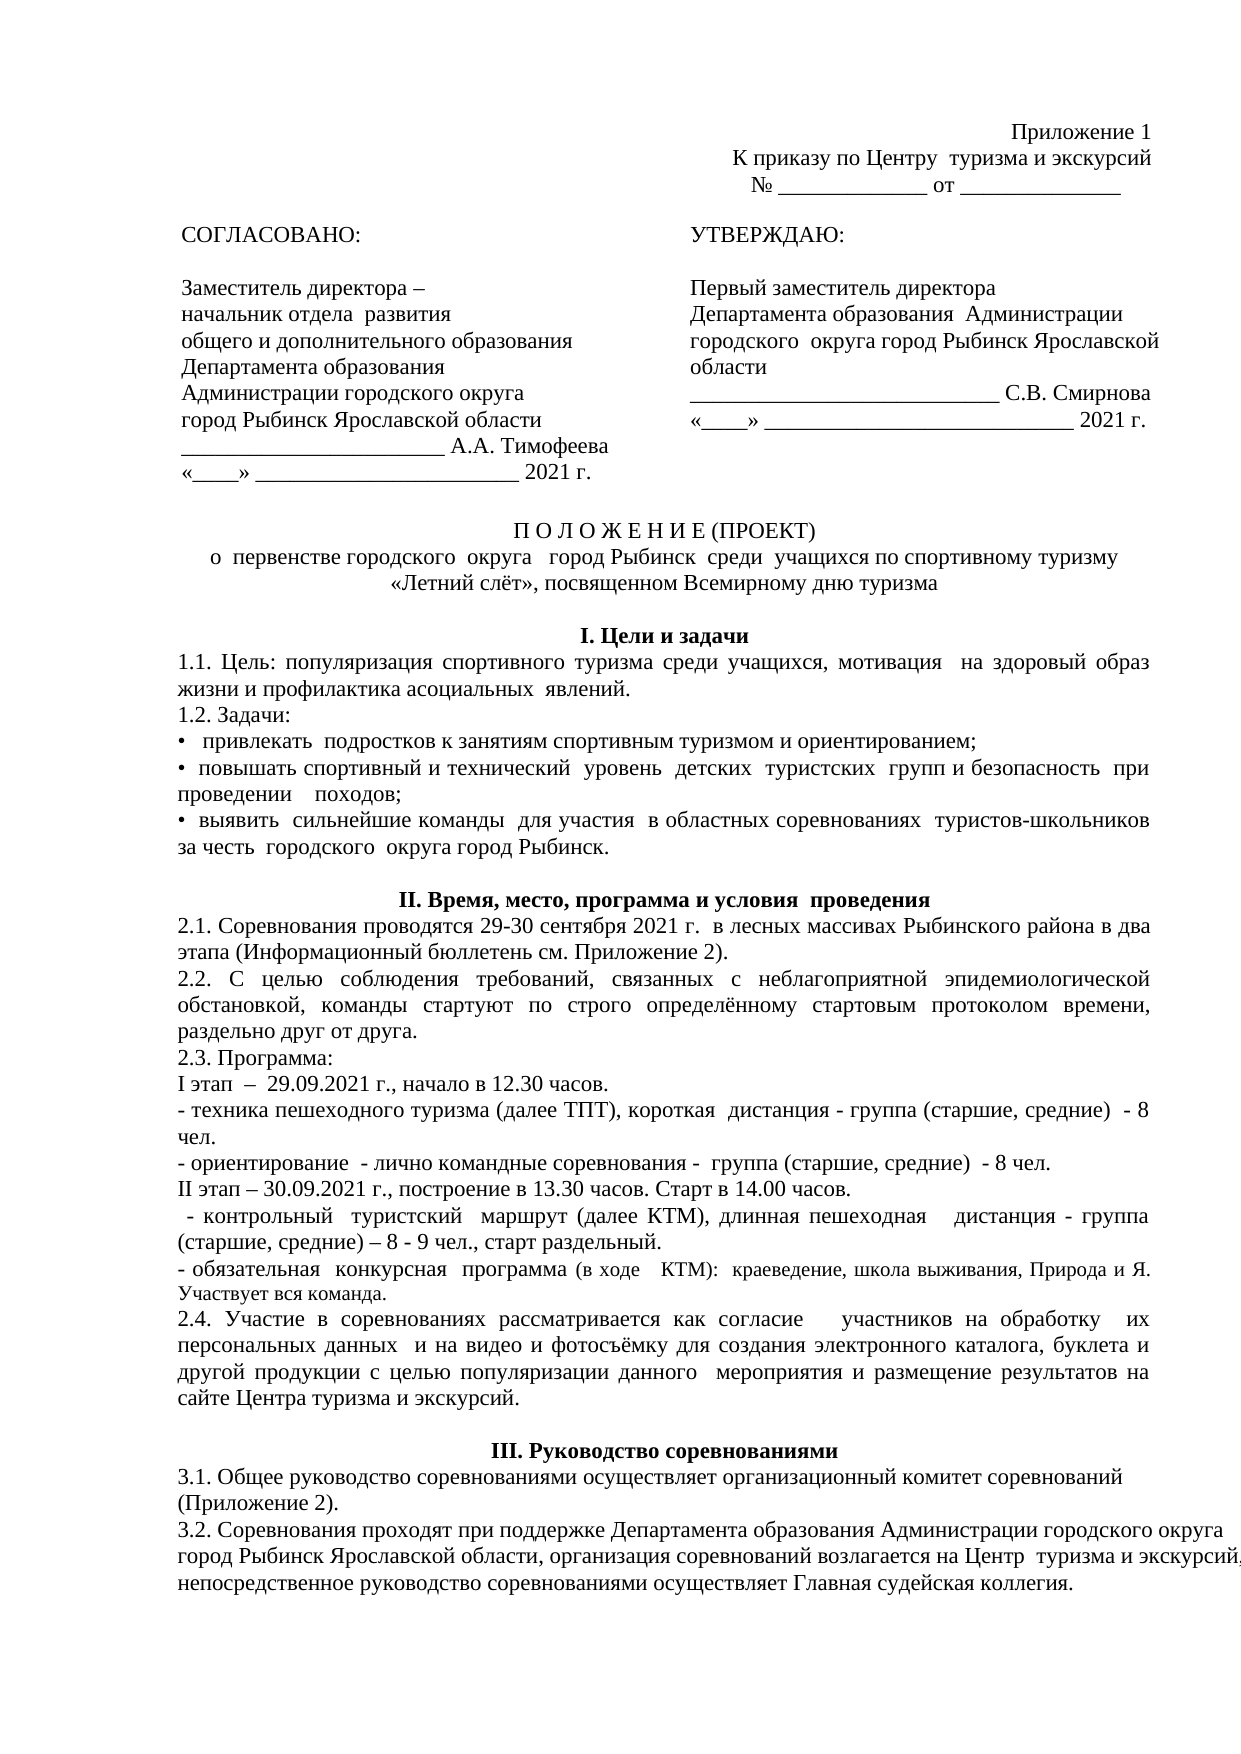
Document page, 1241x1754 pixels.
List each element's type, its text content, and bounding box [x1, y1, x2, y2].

text 1.1. Цель: популяризация спортивного туризма среди учащихся, мотивация на здоровый образ жизни и профилактика асоциальных явлений. [177, 648, 1152, 701]
table_header [159, 221, 1163, 490]
text 3.1. Общее руководство соревнованиями осуществляет организационный комитет соревнований (Приложение 2). [177, 1463, 1240, 1516]
text 3.2. Соревнования проходят при поддержке Департамента образования Администрации городского округа город Рыбинск Ярославской области, организация соревнований возлагается на Центр туризма и экскурсий, непосредственное руководство соревнованиями осуществляет Главная судейская коллегия. [177, 1516, 1240, 1595]
text III. Руководство соревнованиями [177, 1437, 1152, 1463]
text II этап – 30.09.2021 г., построение в 13.30 часов. Старт в 14.00 часов. [177, 1176, 1152, 1202]
text К приказу по Центру туризма и экскурсий [177, 144, 1152, 171]
text 2.3. Программа: [177, 1044, 1152, 1070]
text П О Л О Ж Е Н И Е (ПРОЕКТ) [177, 517, 1152, 543]
text II. Время, место, программа и условия проведения [177, 886, 1152, 912]
text I этап – 29.09.2021 г., начало в 12.30 часов. [177, 1070, 1152, 1096]
text 2.2. С целью соблюдения требований, связанных с неблагоприятной эпидемиологической обстановкой, команды стартуют по строго определённому стартовым протоколом времени, раздельно друг от друга. [177, 1017, 1152, 1044]
text - контрольный туристский маршрут (далее КТМ), длинная пешеходная дистанция - группа (старшие, средние) – 8 - 9 чел., старт раздельный. [177, 1202, 1152, 1254]
text 2.4. Участие в соревнованиях рассматривается как согласие участников на обработку их персональных данных и на видео и фотосъёмку для создания электронного каталога, буклета и другой продукции с целью популяризации данного мероприятия и размещение результатов на сайте Центра туризма и экскурсий. [177, 1305, 1152, 1410]
text • привлекать подростков к занятиям спортивным туризмом и ориентированием; [177, 727, 1152, 754]
text о первенстве городского округа город Рыбинск среди учащихся по спортивному туризму [177, 543, 1152, 569]
text - техника пешеходного туризма (далее ТПТ), короткая дистанция - группа (старшие, средние) - 8 чел. [177, 1096, 1152, 1149]
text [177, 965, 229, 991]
text «Летний слёт», посвященном Всемирному дню туризма [177, 569, 1152, 596]
text - обязательная конкурсная программа (в ходе КТМ): краеведение, школа выживания, Природа и Я. Участвует вся команда. [177, 1254, 1152, 1305]
text 2.1. Соревнования проводятся 29-30 сентября 2021 г. в лесных массивах Рыбинского района в два этапа (Информационный бюллетень см. Приложение 2). [177, 912, 1152, 965]
text 1.2. Задачи: [177, 701, 1152, 727]
text • выявить сильнейшие команды для участия в областных соревнованиях туристов-школьников за честь городского округа город Рыбинск. [177, 807, 1152, 859]
text Приложение 1 [177, 118, 1152, 144]
text № _____________ от ______________ [177, 171, 1152, 197]
text - ориентирование - лично командные соревнования - группа (старшие, средние) - 8 чел. [177, 1149, 1152, 1176]
text I. Цели и задачи [177, 622, 1152, 648]
text • повышать спортивный и технический уровень детских туристских групп и безопасность при проведении походов; [177, 754, 1152, 807]
